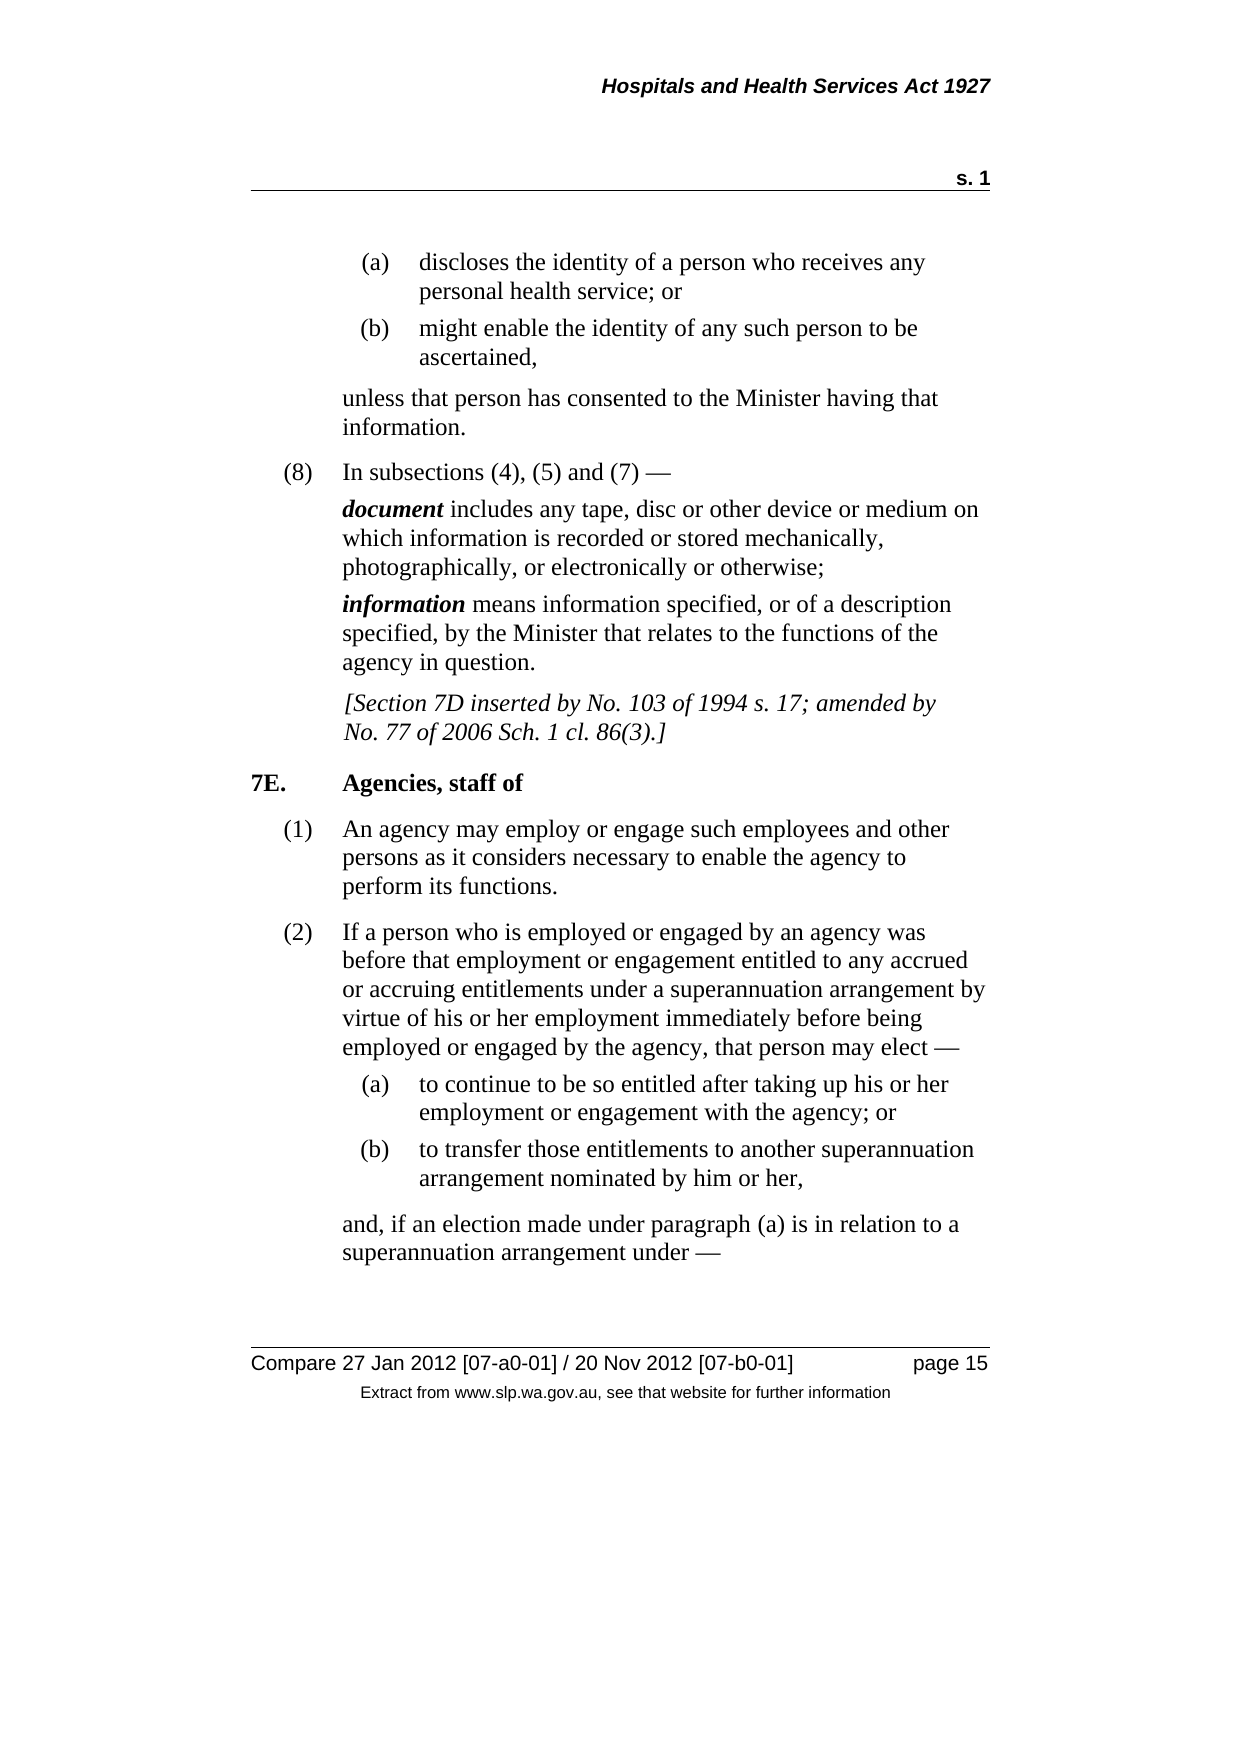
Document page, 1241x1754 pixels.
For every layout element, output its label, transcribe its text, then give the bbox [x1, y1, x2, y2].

text (1) An agency may employ or engage such employees and other persons as it considers necessary to enable the agency to perform its functions. [251, 814, 990, 900]
text [Section 7D inserted by No. 103 of 1994 s. 17; amended by No. 77 of 2006 Sch. 1 cl. 86(3).] [251, 688, 990, 745]
subtitle 7E. Agencies, staff of [251, 768, 990, 797]
text (a) to continue to be so entitled after taking up his or her employment or engagement with the agency; or [251, 1069, 990, 1126]
text (b) might enable the identity of any such person to be ascertained, [251, 313, 990, 371]
text unless that person has consented to the Minister having that information. [251, 383, 990, 441]
text (2) If a person who is employed or engaged by an agency was before that employment or engagement entitled to any accrued or accruing entitlements under a superannuation arrangement by virtue of his or her employment immediately before being employed or engaged by the agency, that person may elect — [251, 917, 990, 1060]
text (b) to transfer those entitlements to another superannuation arrangement nominated by him or her, [251, 1134, 990, 1192]
text (a) discloses the identity of a person who receives any personal health service; or [251, 247, 990, 305]
text (8) In subsections (4), (5) and (7) — [251, 457, 990, 486]
text information means information specified, or of a description specified, by the Minister that relates to the functions of the agency in question. [251, 589, 990, 675]
text and, if an election made under paragraph (a) is in relation to a superannuation arrangement under — [251, 1209, 990, 1266]
text document includes any tape, disc or other device or medium on which information is recorded or stored mechanically, photographically, or electronically or otherwise; [251, 494, 990, 581]
